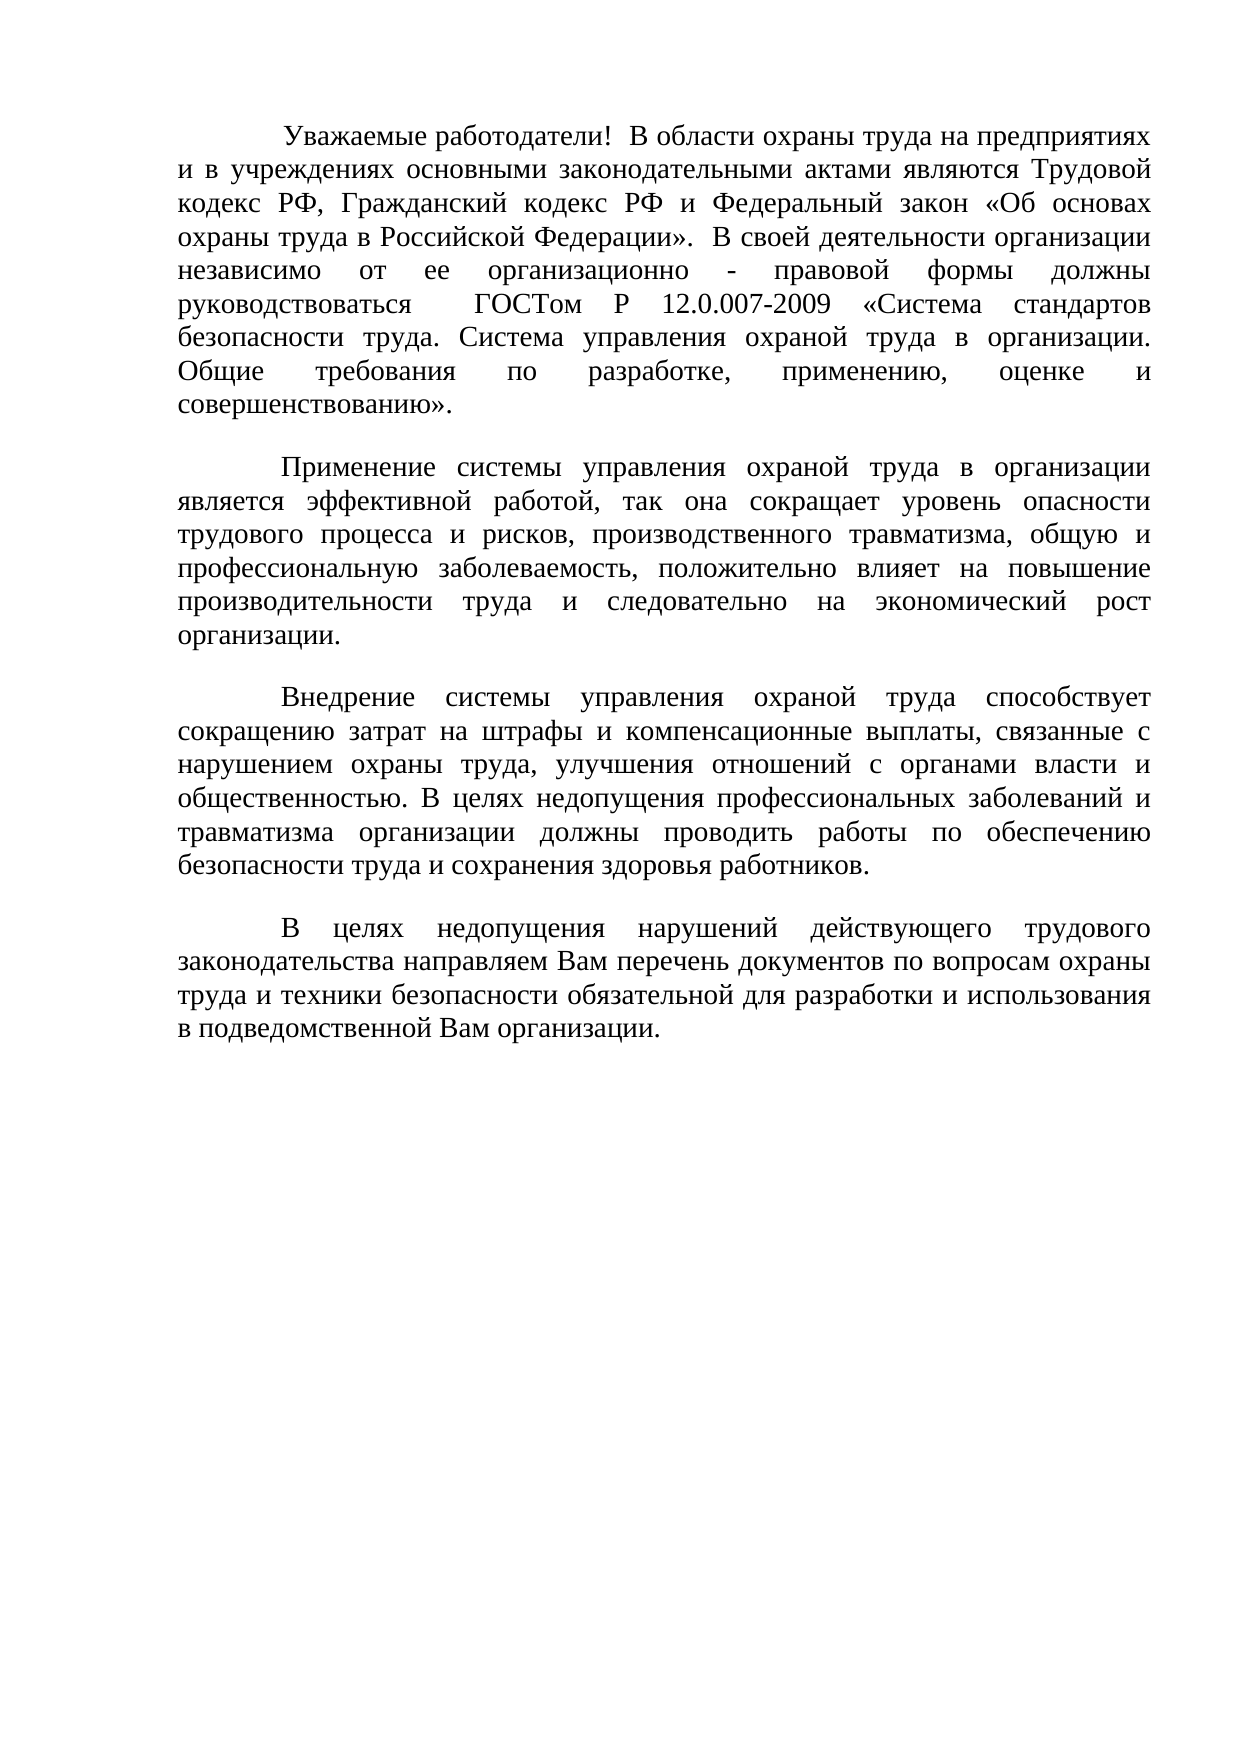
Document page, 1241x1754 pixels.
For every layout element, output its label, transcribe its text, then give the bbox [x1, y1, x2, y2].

text Применение системы управления охраной труда в организации является эффективной работой, так она сокращает уровень опасности трудового процесса и рисков, производственного травматизма, общую и профессиональную заболеваемость, положительно влияет на повышение производительности труда и следовательно на экономический рост организации. [177, 449, 1152, 650]
text Внедрение системы управления охраной труда способствует сокращению затрат на штрафы и компенсационные выплаты, связанные с нарушением охраны труда, улучшения отношений с органами власти и общественностью. В целях недопущения профессиональных заболеваний и травматизма организации должны проводить работы по обеспечению безопасности труда и сохранения здоровья работников. [177, 679, 1152, 881]
text Уважаемые работодатели! В области охраны труда на предприятиях и в учреждениях основными законодательными актами являются Трудовой кодекс РФ, Гражданский кодекс РФ и Федеральный закон «Об основах охраны труда в Российской Федерации». В своей деятельности организации независимо от ее организационно - правовой формы должны руководствоваться ГОСТом Р 12.0.007-2009 «Система стандартов безопасности труда. Система управления охраной труда в организации. Общие требования по разработке, применению, оценке и совершенствованию». [177, 118, 1152, 420]
text В целях недопущения нарушений действующего трудового законодательства направляем Вам перечень документов по вопросам охраны труда и техники безопасности обязательной для разработки и использования в подведомственной Вам организации. [177, 910, 1152, 1044]
